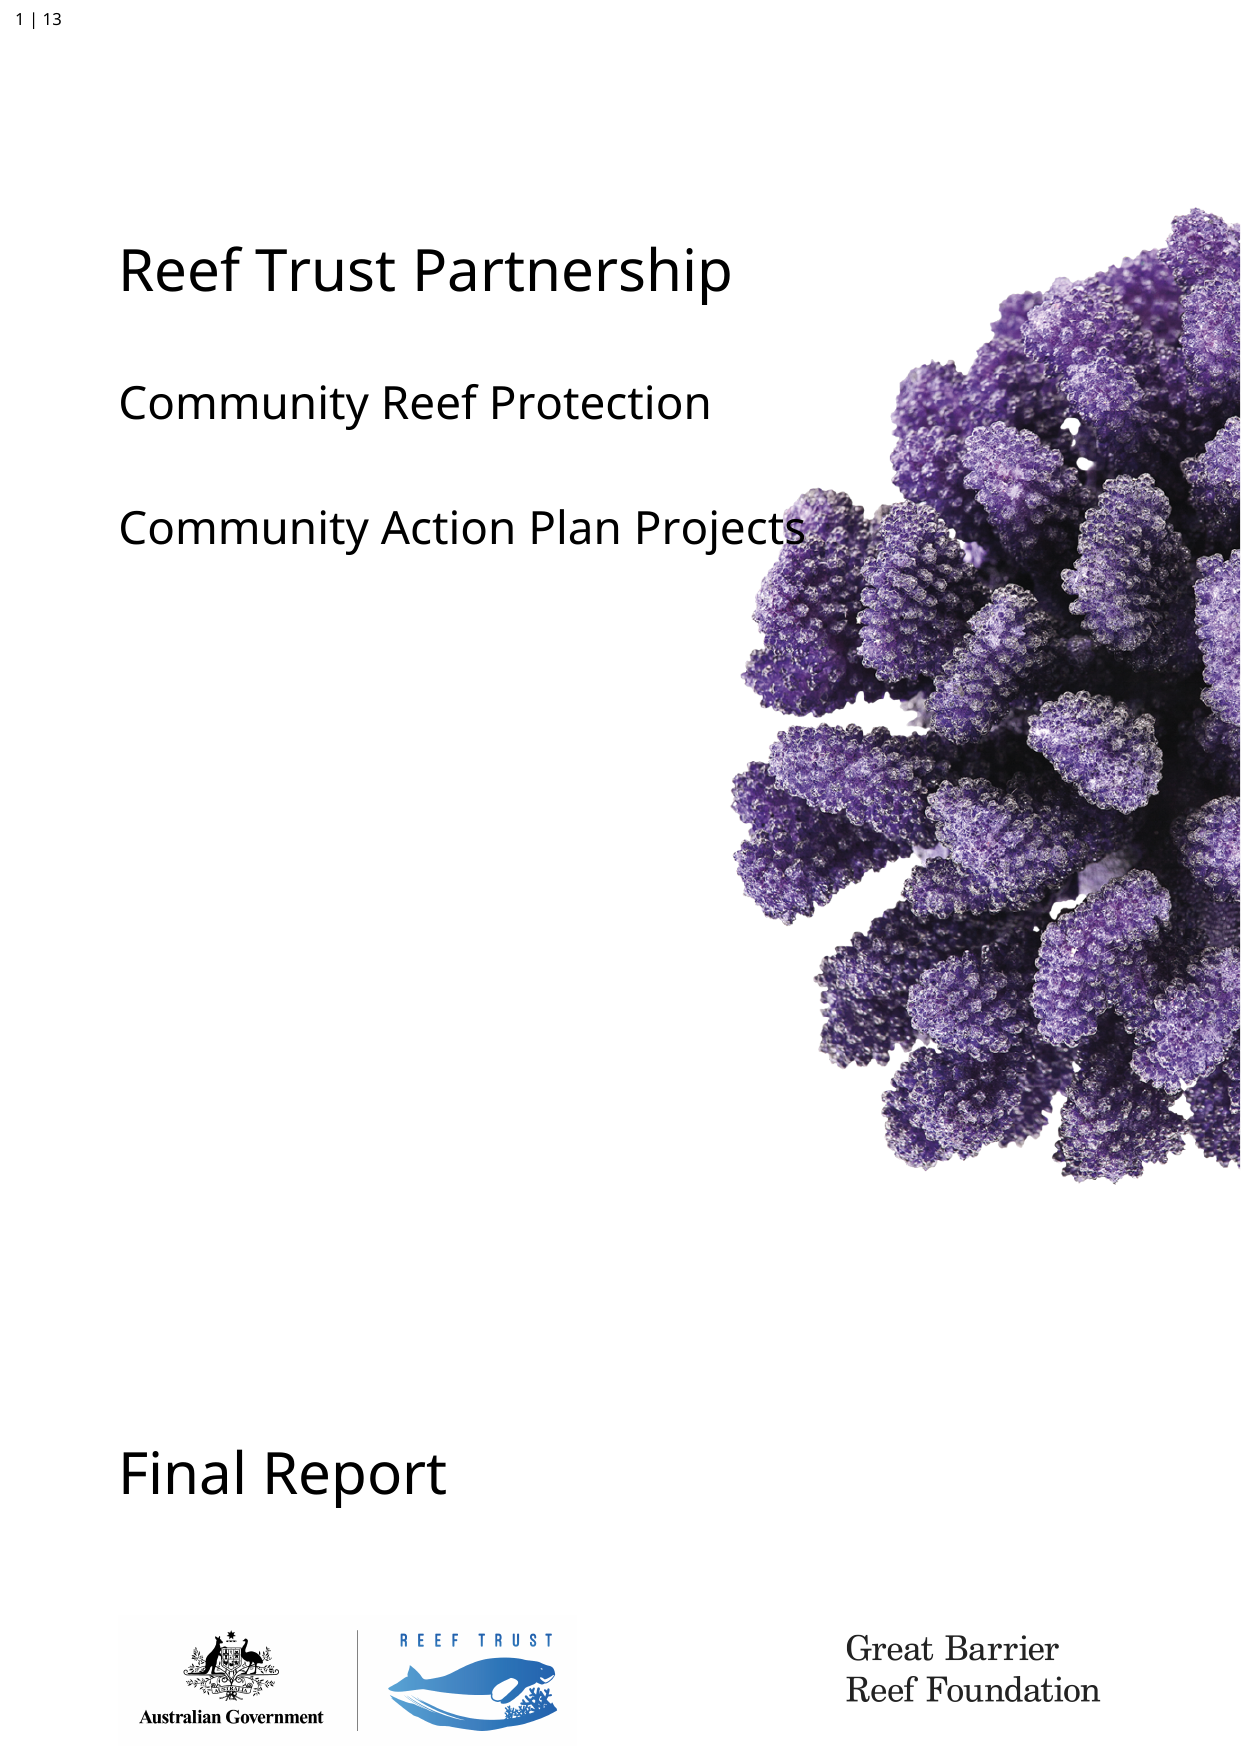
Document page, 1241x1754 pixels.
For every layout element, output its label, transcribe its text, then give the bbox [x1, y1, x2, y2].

text Reef Trust Partnership [118, 229, 1122, 308]
text Community Action Plan Projects [118, 496, 1122, 558]
picture [119, 1615, 577, 1745]
text Final Report [118, 1432, 1122, 1512]
picture [825, 1609, 1123, 1718]
picture [730, 207, 1241, 1185]
text Community Reef Protection [118, 371, 1122, 433]
